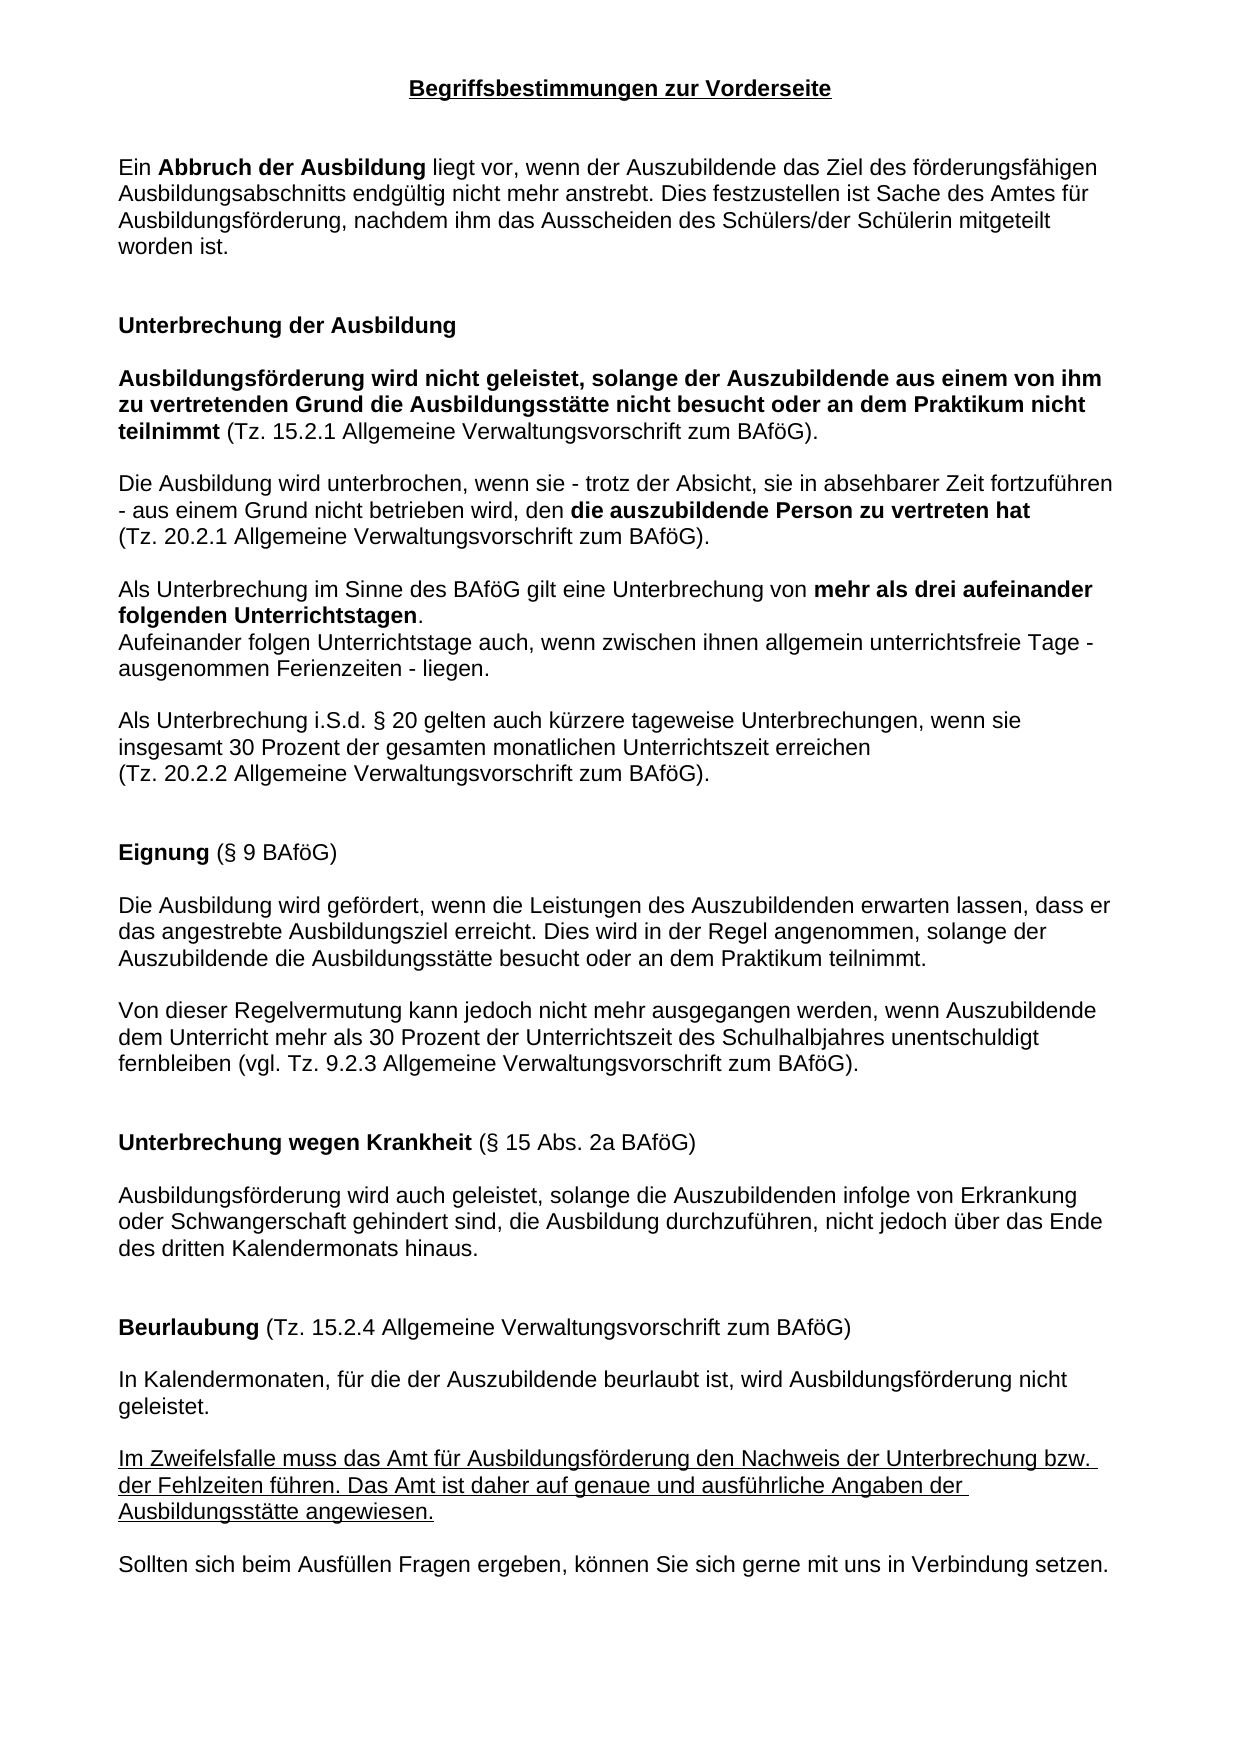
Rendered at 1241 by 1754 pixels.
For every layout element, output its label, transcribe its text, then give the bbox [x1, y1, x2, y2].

text Sollten sich beim Ausfüllen Fragen ergeben, können Sie sich gerne mit uns in Verbindung setzen. [118, 1551, 1122, 1577]
text Die Ausbildung wird unterbrochen, wenn sie - trotz der Absicht, sie in absehbarer Zeit fortzuführen - aus einem Grund nicht betrieben wird, den die auszubildende Person zu vertreten hat [118, 470, 1122, 523]
text Begriffsbestimmungen zur Vorderseite [118, 75, 1122, 101]
text Als Unterbrechung im Sinne des BAföG gilt eine Unterbrechung von mehr als drei aufeinander folgenden Unterrichtstagen. [118, 576, 1122, 628]
text Ein Abbruch der Ausbildung liegt vor, wenn der Auszubildende das Ziel des förderungsfähigen Ausbildungsabschnitts endgültig nicht mehr anstrebt. Dies festzustellen ist Sache des Amtes für Ausbildungsförderung, nachdem ihm das Ausscheiden des Schülers/der Schülerin mitgeteilt worden ist. [118, 154, 1122, 259]
text Eignung (§ 9 BAföG) [118, 839, 1122, 866]
text Ausbildungsförderung wird nicht geleistet, solange der Auszubildende aus einem von ihm zu vertretenden Grund die Ausbildungsstätte nicht besucht oder an dem Praktikum nicht teilnimmt (Tz. 15.2.1 Allgemeine Verwaltungsvorschrift zum BAföG). [118, 365, 1122, 444]
text Unterbrechung wegen Krankheit (§ 15 Abs. 2a BAföG) [118, 1129, 1122, 1156]
text Als Unterbrechung i.S.d. § 20 gelten auch kürzere tageweise Unterbrechungen, wenn sie insgesamt 30 Prozent der gesamten monatlichen Unterrichtszeit erreichen [118, 707, 1122, 760]
text Von dieser Regelvermutung kann jedoch nicht mehr ausgegangen werden, wenn Auszubildende dem Unterricht mehr als 30 Prozent der Unterrichtszeit des Schulhalbjahres unentschuldigt fernbleiben (vgl. Tz. 9.2.3 Allgemeine Verwaltungsvorschrift zum BAföG). [118, 997, 1122, 1076]
text (Tz. 20.2.1 Allgemeine Verwaltungsvorschrift zum BAföG). [118, 523, 1122, 549]
text Ausbildungsförderung wird auch geleistet, solange die Auszubildenden infolge von Erkrankung oder Schwangerschaft gehindert sind, die Ausbildung durchzuführen, nicht jedoch über das Ende des dritten Kalendermonats hinaus. [118, 1182, 1122, 1261]
text In Kalendermonaten, für die der Auszubildende beurlaubt ist, wird Ausbildungsförderung nicht geleistet. [118, 1366, 1122, 1419]
text Die Ausbildung wird gefördert, wenn die Leistungen des Auszubildenden erwarten lassen, dass er das angestrebte Ausbildungsziel erreicht. Dies wird in der Regel angenommen, solange der Auszubildende die Ausbildungsstätte besucht oder an dem Praktikum teilnimmt. [118, 892, 1122, 971]
text Aufeinander folgen Unterrichtstage auch, wenn zwischen ihnen allgemein unterrichtsfreie Tage - ausgenommen Ferienzeiten - liegen. [118, 628, 1122, 681]
text Beurlaubung (Tz. 15.2.4 Allgemeine Verwaltungsvorschrift zum BAföG) [118, 1314, 1122, 1340]
text Im Zweifelsfalle muss das Amt für Ausbildungsförderung den Nachweis der Unterbrechung bzw. der Fehlzeiten führen. Das Amt ist daher auf genaue und ausführliche Angaben der Ausbildungsstätte angewiesen. [118, 1445, 1122, 1524]
text (Tz. 20.2.2 Allgemeine Verwaltungsvorschrift zum BAföG). [118, 760, 1122, 787]
text Unterbrechung der Ausbildung [118, 312, 1122, 338]
